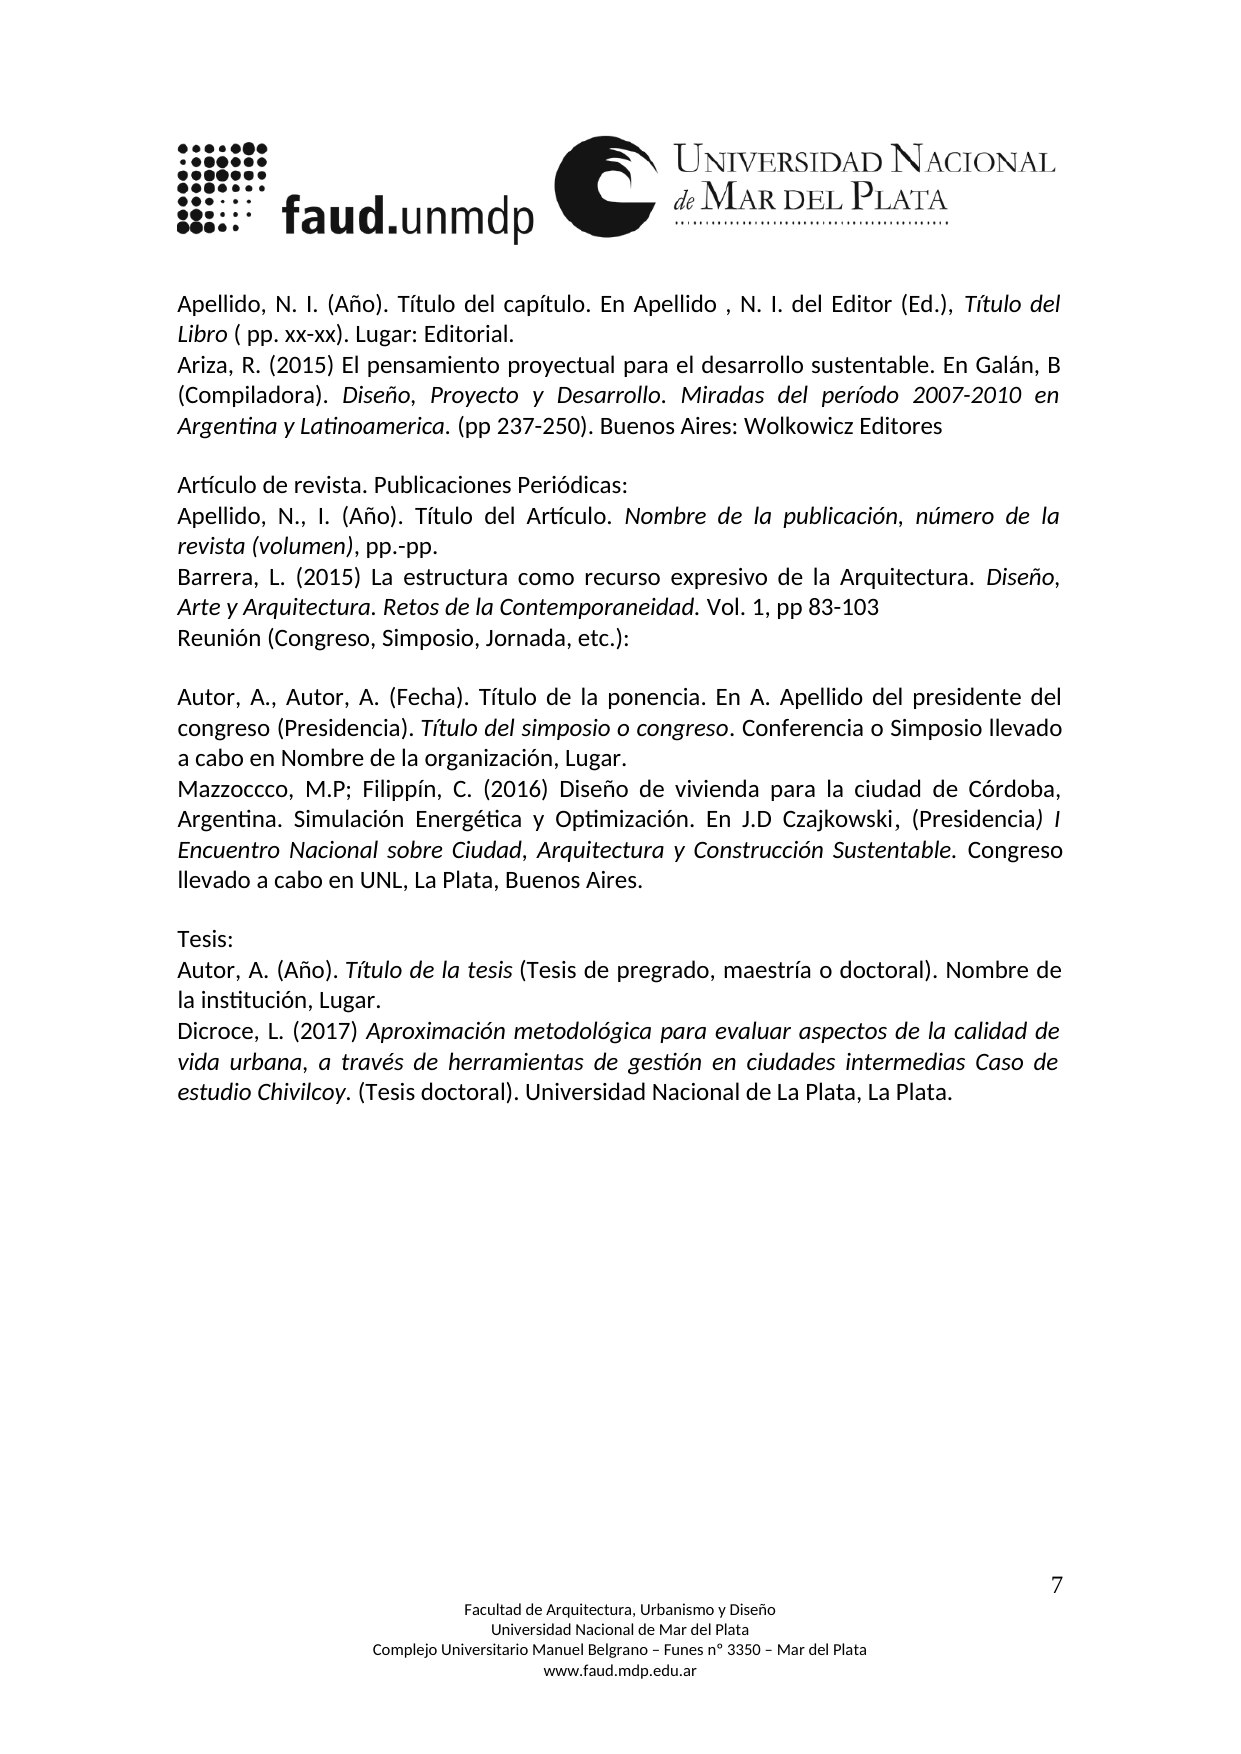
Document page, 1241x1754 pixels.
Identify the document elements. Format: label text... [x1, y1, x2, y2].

text Autor, A. (Año). Título de la tesis (Tesis de pregrado, maestría o doctoral). Nombre de la institución, Lugar. [177, 954, 1063, 1015]
text Dicroce, L. (2017) Aproximación metodológica para evaluar aspectos de la calidad de vida urbana, a través de herramientas de gestión en ciudades intermedias Caso de estudio Chivilcoy. (Tesis doctoral). Universidad Nacional de La Plata, La Plata. [177, 1015, 1063, 1107]
text Autor, A., Autor, A. (Fecha). Título de la ponencia. En A. Apellido del presidente del congreso (Presidencia). Título del simposio o congreso. Conferencia o Simposio llevado a cabo en Nombre de la organización, Lugar. [177, 681, 1063, 773]
picture [177, 73, 1065, 288]
text Reunión (Congreso, Simposio, Jornada, etc.): [177, 622, 1063, 652]
text Apellido, N. I. (Año). Título del capítulo. En Apellido , N. I. del Editor (Ed.), Título del Libro ( pp. xx-xx). Lugar: Editorial. [177, 288, 1063, 349]
text Mazzoccco, M.P; Filippín, C. (2016) Diseño de vivienda para la ciudad de Córdoba, Argentina. Simulación Energética y Optimización. En J.D Czajkowski, (Presidencia) I Encuentro Nacional sobre Ciudad, Arquitectura y Construcción Sustentable. Congreso llevado a cabo en UNL, La Plata, Buenos Aires. [177, 773, 1063, 895]
text Tesis: [177, 924, 1063, 954]
text Apellido, N., I. (Año). Título del Artículo. Nombre de la publicación, número de la revista (volumen), pp.-pp. [177, 500, 1063, 561]
text Barrera, L. (2015) La estructura como recurso expresivo de la Arquitectura. Diseño, Arte y Arquitectura. Retos de la Contemporaneidad. Vol. 1, pp 83-103 [177, 561, 1063, 622]
text Artículo de revista. Publicaciones Periódicas: [177, 469, 1063, 500]
text Ariza, R. (2015) El pensamiento proyectual para el desarrollo sustentable. En Galán, B (Compiladora). Diseño, Proyecto y Desarrollo. Miradas del período 2007-2010 en Argentina y Latinoamerica. (pp 237-250). Buenos Aires: Wolkowicz Editores [177, 349, 1063, 441]
